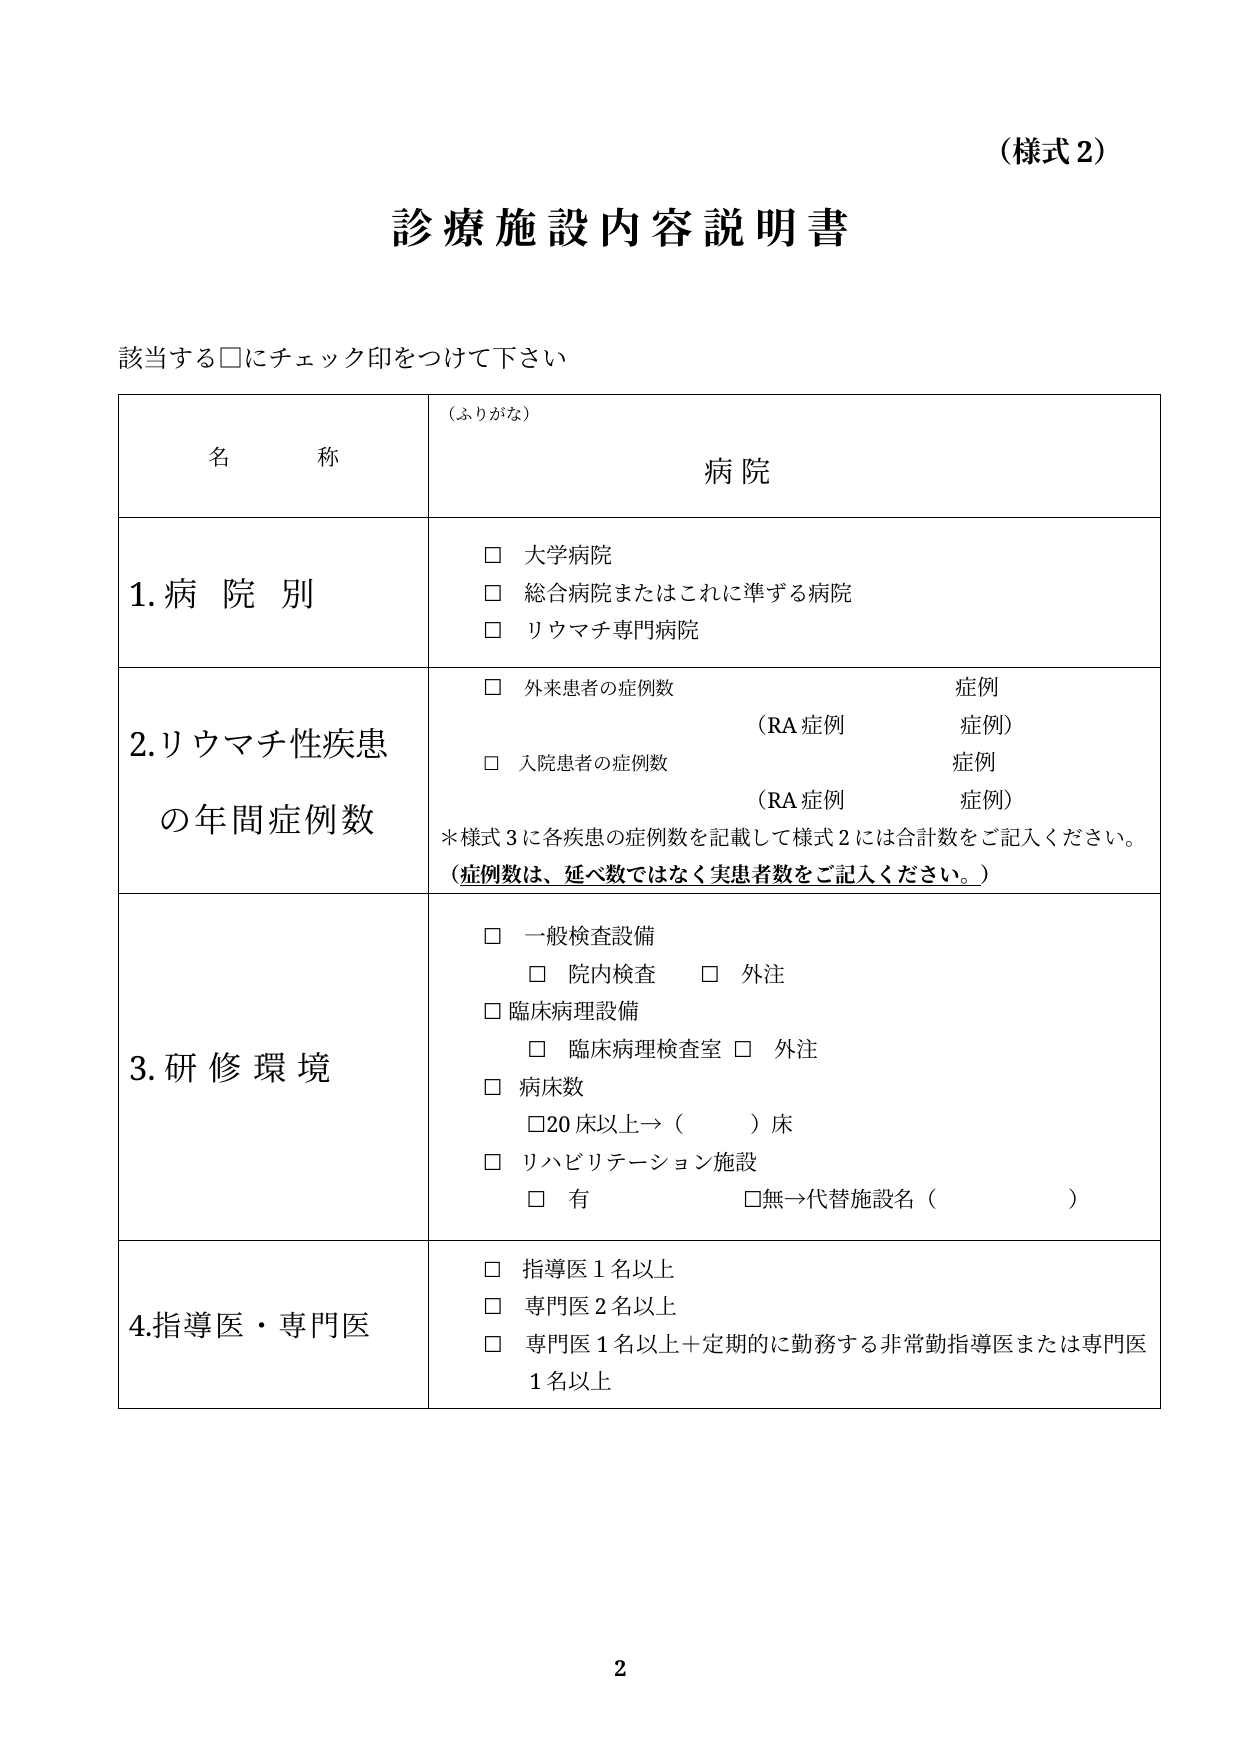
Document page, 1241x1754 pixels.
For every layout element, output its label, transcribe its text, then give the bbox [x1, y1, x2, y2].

text （様式2） [118, 136, 1122, 169]
table_cell 外来患者の症例数 症例 （RA症例 症例） 入院患者の症例数 症例 （RA症例 症例） ＊様式3に各疾患の症例数を記載して様式2には合計数をご記入ください。 （症例数は、延べ数ではなく実患者数をご記入ください。） [429, 668, 1160, 893]
table_cell 4.指導医・専門医 [119, 1241, 428, 1408]
table_header 名 称 [119, 395, 428, 517]
table_header （ふりがな） 病 院 [429, 395, 1160, 517]
table_cell 3. 研修環境 [119, 894, 428, 1240]
table_cell 大学病院 総合病院またはこれに準ずる病院 リウマチ専門病院 [429, 518, 1160, 667]
table_cell 一般検査設備 院内検査 外注 臨床病理設備 臨床病理検査室 外注 病床数 20床以上→（ ）床 リハビリテーション施設 有 無→代替施設名（ ） [429, 894, 1160, 1240]
text 該当する□にチェック印をつけて下さい [118, 338, 1122, 375]
table_cell 指導医１名以上 専門医2名以上 専門医1名以上＋定期的に勤務する非常勤指導医または専門医1名以上 [429, 1241, 1160, 1408]
text 診 療 施 設 内 容 説 明 書 [118, 188, 1122, 263]
table_cell 2.リウマチ性疾患の年間症例数 [119, 668, 428, 893]
table_cell 1. 病院別 [119, 518, 428, 667]
